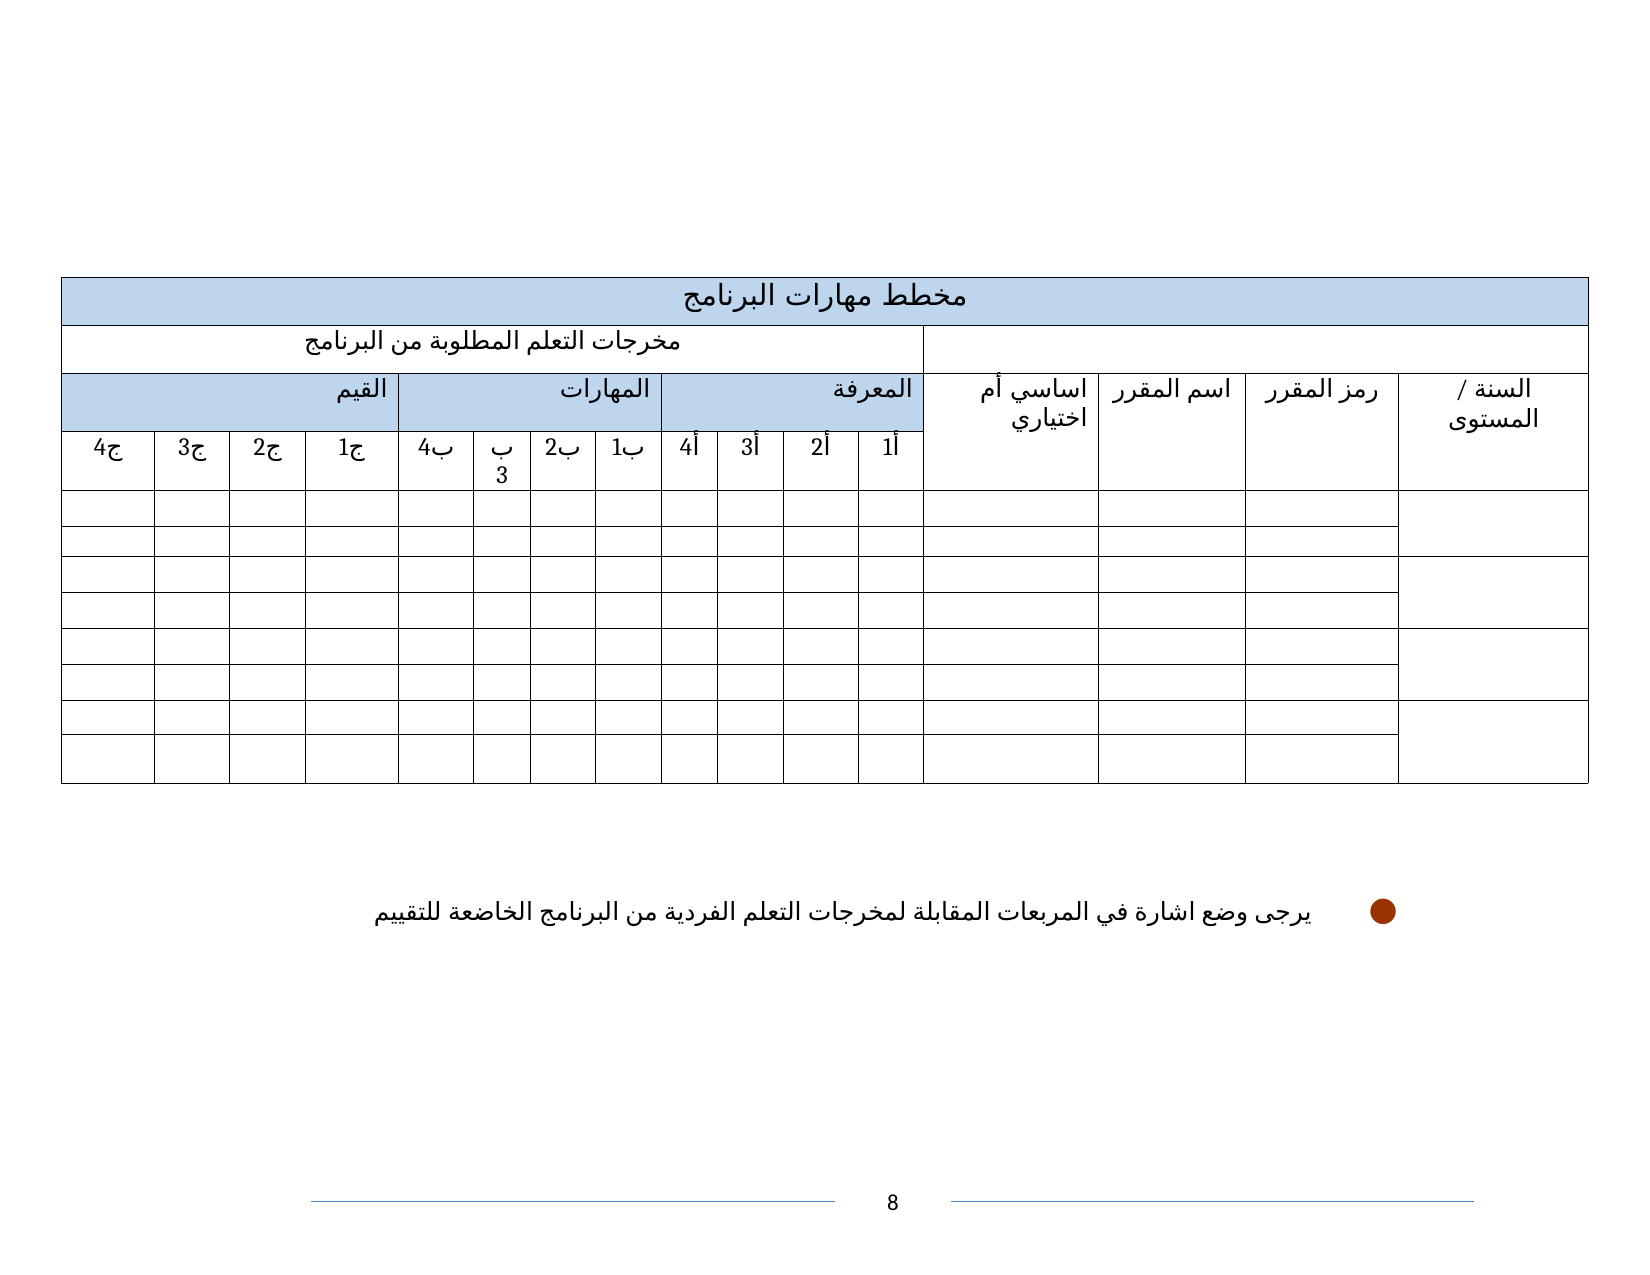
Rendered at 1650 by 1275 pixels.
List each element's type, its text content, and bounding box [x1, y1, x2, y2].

table_cell [584, 527, 595, 556]
table_cell [859, 557, 923, 592]
table_cell ج3 [155, 432, 229, 490]
table_cell [1099, 491, 1245, 526]
table_cell [1099, 527, 1110, 556]
table_cell [294, 527, 305, 556]
table_cell [531, 593, 595, 628]
table_cell [474, 629, 530, 664]
table_cell ج1 [306, 432, 398, 490]
table_cell ب2 [531, 432, 595, 490]
table_cell [230, 629, 305, 664]
table_cell [62, 665, 154, 700]
table_cell [662, 629, 717, 664]
table_cell [306, 593, 398, 628]
table_cell [399, 527, 410, 556]
table_cell [662, 527, 673, 556]
table_cell [474, 557, 530, 592]
table_cell أ4 [662, 432, 717, 490]
table_cell [62, 735, 154, 782]
table_cell [662, 593, 717, 628]
table_cell [718, 629, 783, 664]
table_cell [62, 593, 154, 628]
table_cell [1246, 665, 1398, 700]
table_cell [784, 527, 794, 556]
table_cell [718, 527, 729, 556]
table_cell [399, 629, 473, 664]
table_cell [1399, 557, 1588, 628]
table_cell [1099, 701, 1245, 734]
table_cell [718, 701, 783, 734]
table_cell [596, 629, 661, 664]
list يرجى وضع اشارة في المربعات المقابلة لمخرجات التعلم الفردية من البرنامج الخاضعة للتقييم [187, 871, 1555, 939]
table_cell [596, 527, 607, 556]
table_cell [859, 735, 923, 782]
table_cell أ1 [859, 432, 923, 490]
table_cell [62, 491, 154, 526]
table_cell [1099, 593, 1245, 628]
table_cell [924, 593, 1098, 628]
table_cell [155, 557, 229, 592]
table_cell [650, 527, 661, 556]
table_cell [784, 629, 858, 664]
table_cell [596, 665, 661, 700]
table_cell [1234, 527, 1245, 556]
table_cell [218, 527, 229, 556]
table_cell [847, 527, 858, 556]
table_cell اسم المقرر [1099, 374, 1245, 490]
table_cell [143, 527, 154, 556]
table_cell [596, 557, 661, 592]
table_cell [859, 701, 923, 734]
table_cell [474, 527, 485, 556]
table_cell ج2 [230, 432, 305, 490]
table_cell [474, 491, 530, 526]
table_cell [913, 527, 923, 556]
table_cell [230, 557, 305, 592]
table_cell [859, 527, 869, 556]
table_cell [1399, 629, 1588, 700]
table_cell [718, 491, 783, 526]
table_cell [399, 557, 473, 592]
table_cell [519, 527, 530, 556]
table_cell المعرفة [662, 374, 923, 431]
table_cell أ2 [784, 432, 858, 490]
table_cell [399, 665, 473, 700]
table_cell القيم [62, 374, 398, 431]
table_cell [1399, 701, 1588, 782]
table_cell [230, 665, 305, 700]
table_cell [306, 665, 398, 700]
table_cell [306, 491, 398, 526]
table_cell [924, 557, 1098, 592]
table_cell [474, 593, 530, 628]
table_cell [230, 527, 241, 556]
table_cell [784, 557, 858, 592]
table_cell [62, 557, 154, 592]
table_cell [306, 557, 398, 592]
table_cell [784, 701, 858, 734]
table_cell [924, 527, 935, 556]
table_cell [718, 593, 783, 628]
table_cell [531, 735, 595, 782]
table_cell [387, 527, 398, 556]
table_cell [306, 735, 398, 782]
table_cell [924, 326, 1588, 373]
table_cell [1099, 665, 1245, 700]
table_cell [155, 491, 229, 526]
table_cell أ3 [718, 432, 783, 490]
table_cell [784, 593, 858, 628]
table_cell [230, 701, 305, 734]
table_cell [859, 593, 923, 628]
table_cell [662, 665, 717, 700]
table_cell [924, 629, 1098, 664]
table_cell [784, 735, 858, 782]
table_cell [1246, 735, 1398, 782]
table_cell [1387, 527, 1398, 556]
table_cell [306, 527, 316, 556]
table_cell [924, 491, 1098, 526]
table_cell [596, 735, 661, 782]
table_cell [155, 735, 229, 782]
table_cell [531, 701, 595, 734]
table_cell [399, 593, 473, 628]
table_cell السنة / المستوى [1399, 374, 1588, 490]
table_cell [1246, 701, 1398, 734]
table_cell [784, 665, 858, 700]
table_cell [662, 557, 717, 592]
table_cell [531, 491, 595, 526]
table_cell [859, 629, 923, 664]
table_cell [62, 701, 154, 734]
table_cell مخرجات التعلم المطلوبة من البرنامج [62, 326, 923, 373]
table_cell [155, 665, 229, 700]
table_cell [706, 527, 717, 556]
table_header مخطط مهارات البرنامج [62, 278, 1588, 325]
table_cell [596, 491, 661, 526]
table_cell [1099, 557, 1245, 592]
table_cell [924, 665, 1098, 700]
table_cell [531, 665, 595, 700]
table_cell [596, 701, 661, 734]
table_cell ب1 [596, 432, 661, 490]
table_cell [474, 735, 530, 782]
table_cell [306, 701, 398, 734]
table_cell [399, 491, 473, 526]
table_cell [859, 491, 923, 526]
table_cell ج4 [62, 432, 154, 490]
table_cell [62, 527, 73, 556]
table_cell [662, 735, 717, 782]
table_cell [155, 527, 166, 556]
table_cell [474, 665, 530, 700]
table_cell [399, 735, 473, 782]
table_cell [531, 557, 595, 592]
table_cell [1246, 527, 1257, 556]
table_cell [772, 527, 783, 556]
table_cell [1246, 629, 1398, 664]
table_cell [474, 701, 530, 734]
table_cell [306, 629, 398, 664]
table_cell [155, 701, 229, 734]
table_cell [1246, 593, 1398, 628]
table_cell [662, 701, 717, 734]
table_cell [1087, 527, 1098, 556]
table_cell [859, 665, 923, 700]
table_cell [531, 629, 595, 664]
table_cell [924, 701, 1098, 734]
table_cell [718, 665, 783, 700]
table_cell [596, 593, 661, 628]
table_cell [718, 557, 783, 592]
table_cell [1099, 629, 1245, 664]
table_cell [230, 593, 305, 628]
table_cell [155, 629, 229, 664]
table_cell [531, 527, 542, 556]
table_cell رمز المقرر [1246, 374, 1398, 490]
table_cell [1246, 491, 1398, 526]
table_cell [924, 735, 1098, 782]
table_cell [718, 735, 783, 782]
table_cell [155, 593, 229, 628]
table_cell [1099, 735, 1245, 782]
table_cell [662, 491, 717, 526]
table_cell [399, 701, 473, 734]
table_cell [784, 491, 858, 526]
table_cell [463, 527, 473, 556]
table_cell [230, 491, 305, 526]
table_cell ب4 [399, 432, 473, 490]
table_cell [62, 629, 154, 664]
table_cell [1399, 491, 1588, 556]
table_cell اساسي أم اختياري [924, 374, 1098, 490]
table_cell [1246, 557, 1398, 592]
table_cell [230, 735, 305, 782]
table_cell المهارات [399, 374, 661, 431]
